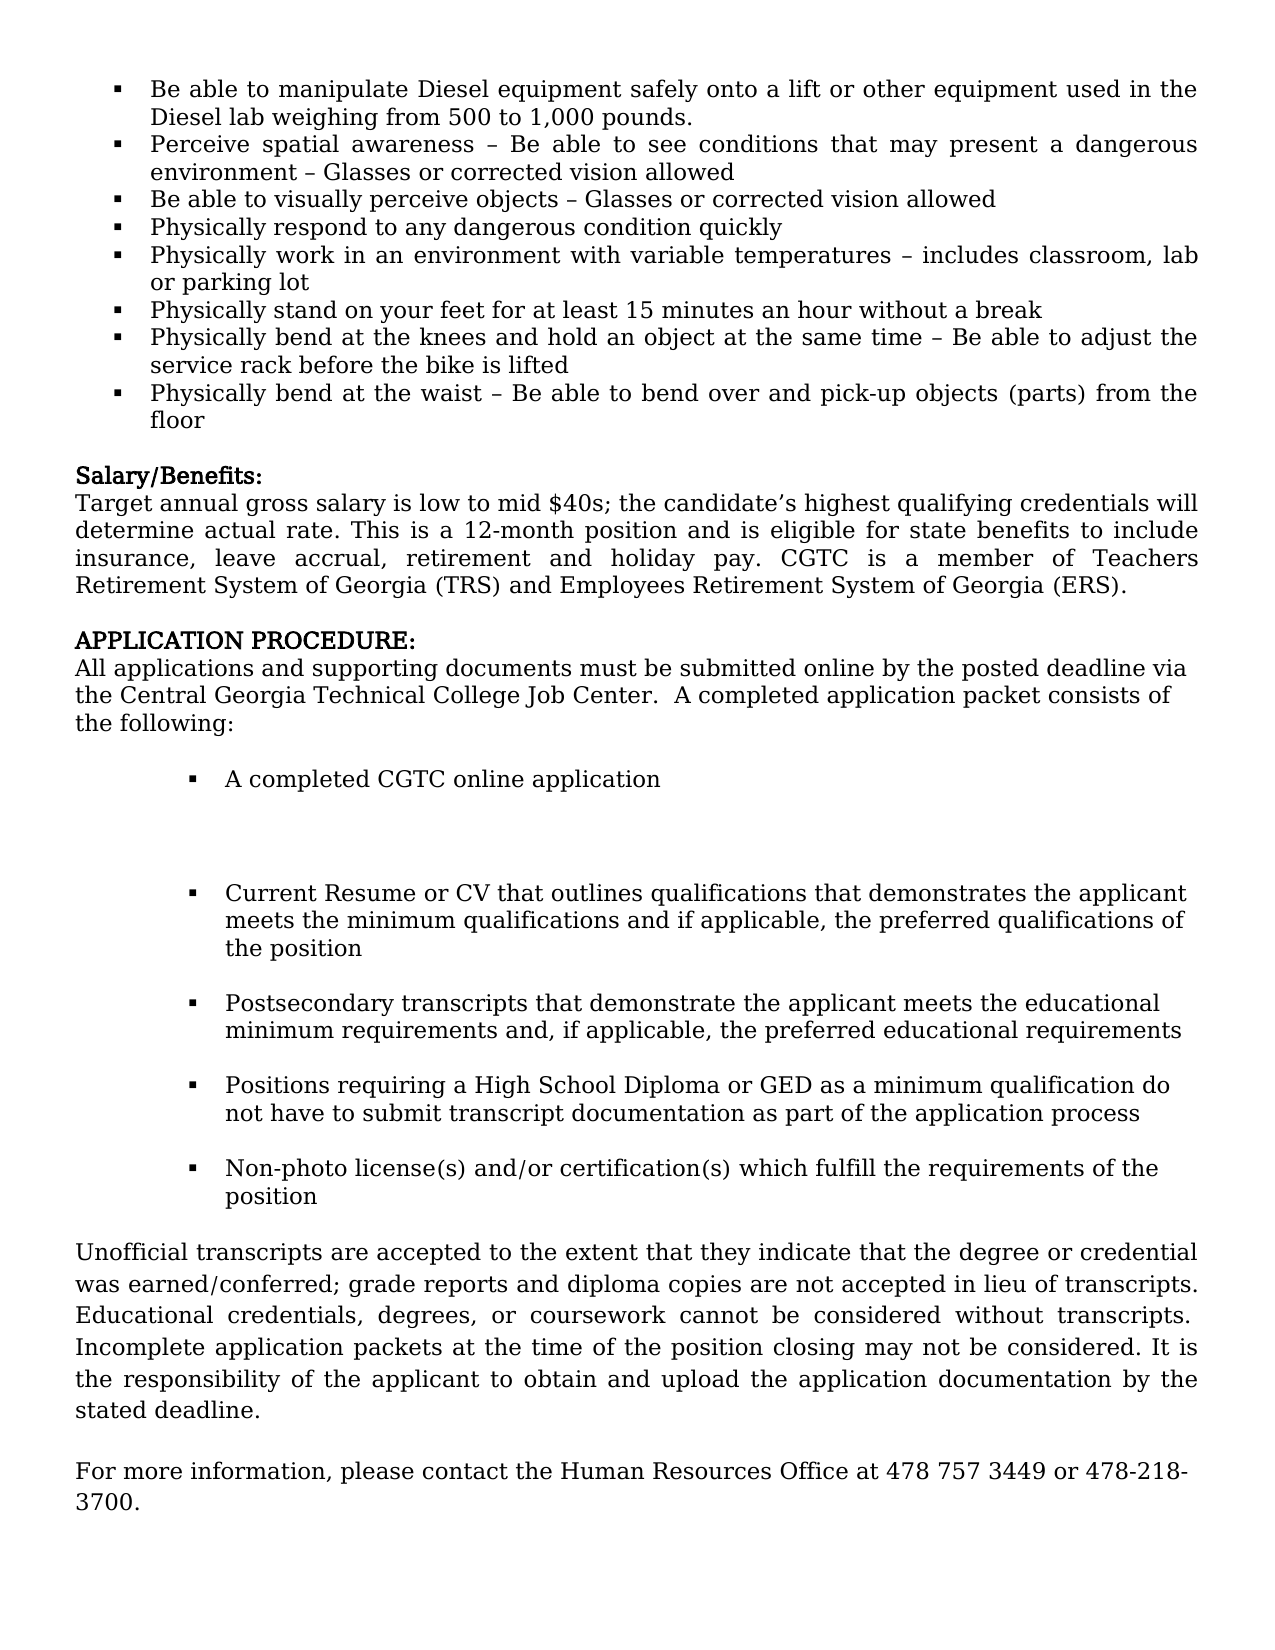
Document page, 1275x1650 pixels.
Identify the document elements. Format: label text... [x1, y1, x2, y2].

list Perceive spatial awareness – Be able to see conditions that may present a dangerous environment – Glasses or corrected vision allowed [112, 130, 1200, 185]
list Postsecondary transcripts that demonstrate the applicant meets the educational minimum requirements and, if applicable, the preferred educational requirements [187, 988, 1200, 1044]
list Physically stand on your feet for at least 15 minutes an hour without a break [112, 296, 1200, 323]
list Physically bend at the knees and hold an object at the same time – Be able to adjust the service rack before the bike is lifted [112, 323, 1200, 378]
list Current Resume or CV that outlines qualifications that demonstrates the applicant meets the minimum qualifications and if applicable, the preferred qualifications of the position [187, 878, 1200, 961]
list Be able to visually perceive objects – Glasses or corrected vision allowed [112, 185, 1200, 213]
text Target annual gross salary is low to mid $40s; the candidate’s highest qualifying credentials will determine actual rate. This is a 12-month position and is eligible for state benefits to include insurance, leave accrual, retirement and holiday pay. CGTC is a member of Teachers Retirement System of Georgia (TRS) and Employees Retirement System of Georgia (ERS). [75, 488, 1200, 598]
list Positions requiring a High School Diploma or GED as a minimum qualification do not have to submit transcript documentation as part of the application process [187, 1071, 1200, 1126]
text Salary/Benefits: [75, 461, 1200, 488]
list Be able to manipulate Diesel equipment safely onto a lift or other equipment used in the Diesel lab weighing from 500 to 1,000 pounds. [112, 75, 1200, 130]
text All applications and supporting documents must be submitted online by the posted deadline via the Central Georgia Technical College Job Center. A completed application packet consists of the following: [75, 653, 1200, 736]
list Physically work in an environment with variable temperatures – includes classroom, lab or parking lot [112, 240, 1200, 296]
list A completed CGTC online application [187, 765, 1200, 793]
text APPLICATION PROCEDURE: [75, 626, 1200, 653]
list Physically bend at the waist – Be able to bend over and pick-up objects (parts) from the floor [112, 378, 1200, 433]
list Non-photo license(s) and/or certification(s) which fulfill the requirements of the position [187, 1154, 1200, 1209]
text For more information, please contact the Human Resources Office at 478 757 3449 or 478-218-3700. [75, 1457, 1200, 1516]
text Unofficial transcripts are accepted to the extent that they indicate that the degree or credential was earned/conferred; grade reports and diploma copies are not accepted in lieu of transcripts. Educational credentials, degrees, or coursework cannot be considered without transcripts. Incomplete application packets at the time of the position closing may not be considered. It is the responsibility of the applicant to obtain and upload the application documentation by the stated deadline. [75, 1238, 1200, 1423]
list Physically respond to any dangerous condition quickly [112, 213, 1200, 240]
